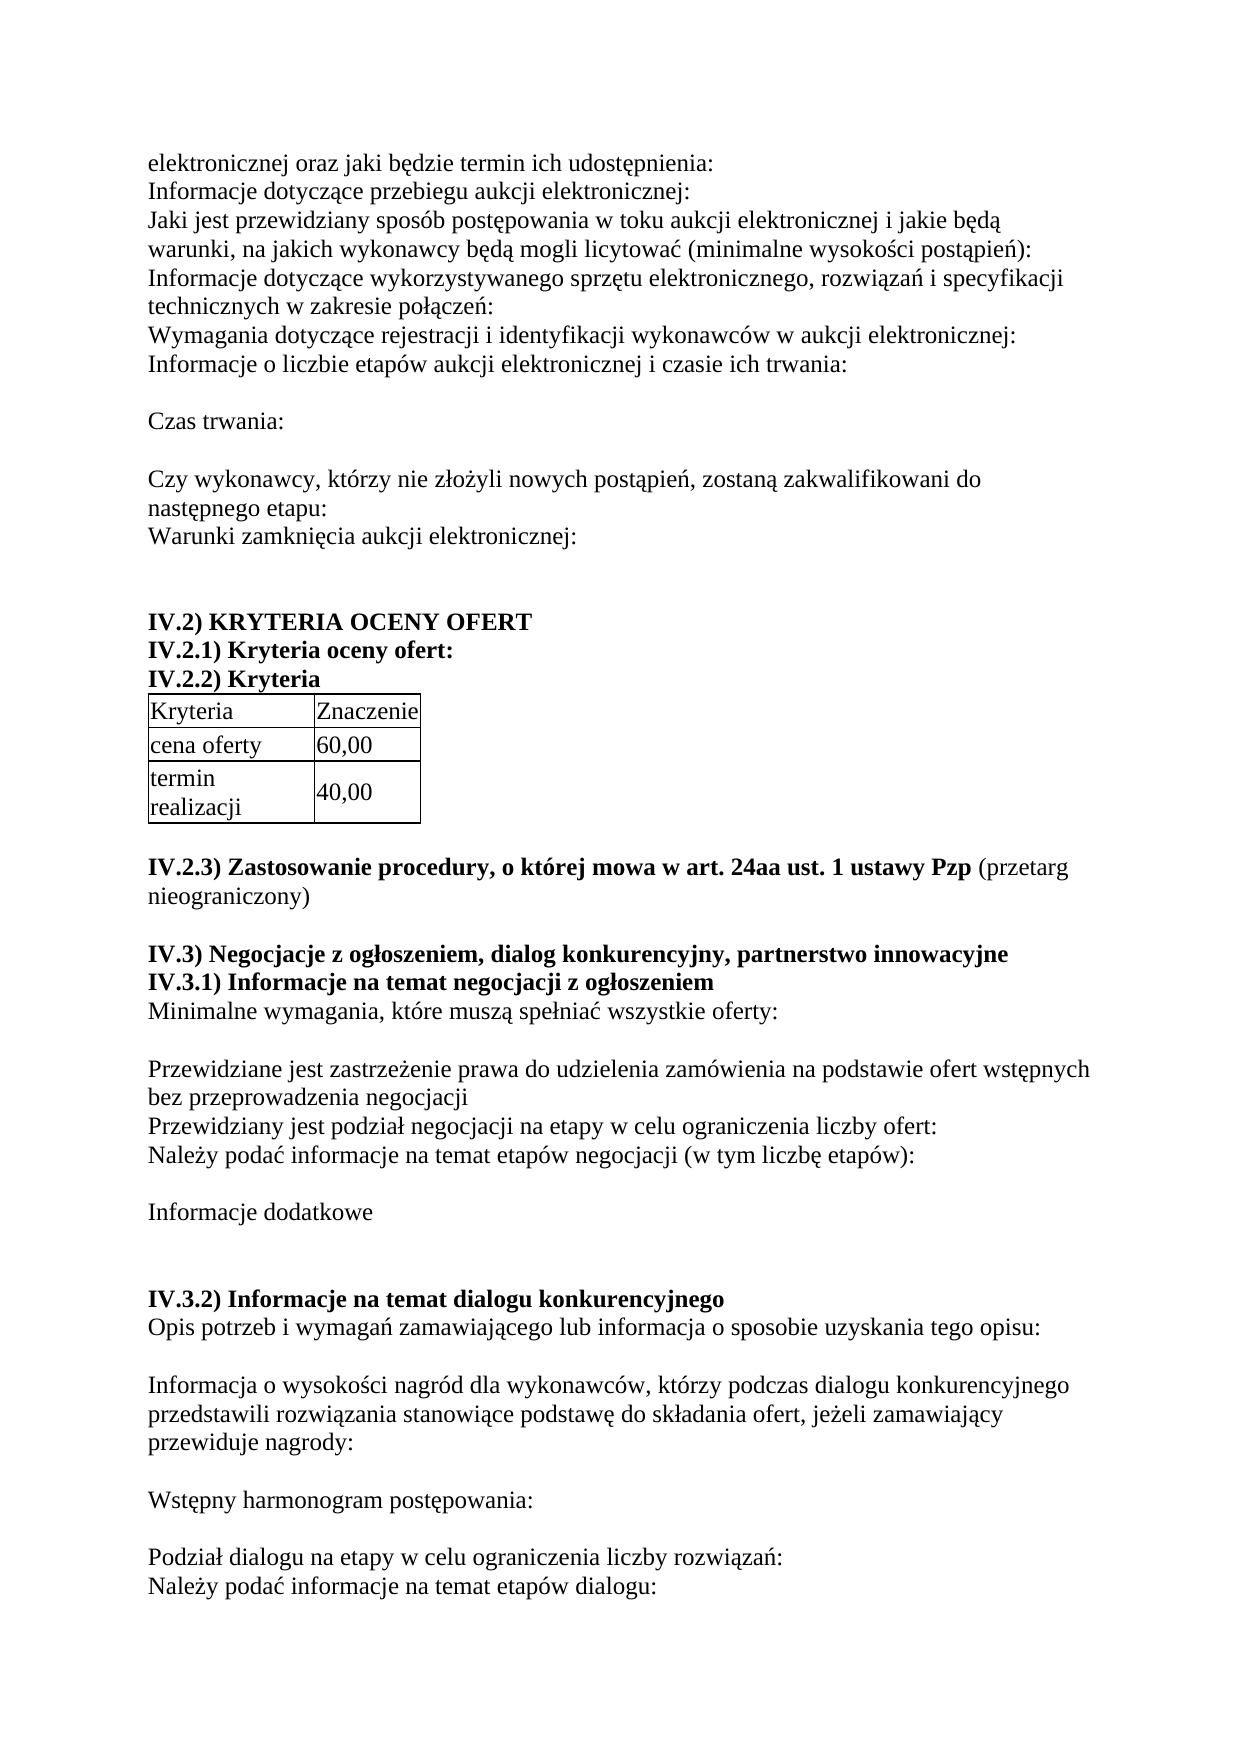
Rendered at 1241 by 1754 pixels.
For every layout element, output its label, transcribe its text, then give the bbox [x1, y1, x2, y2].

table_cell 60,00 [315, 728, 420, 760]
table_cell 40,00 [315, 762, 420, 822]
text Czas trwania: Czy wykonawcy, którzy nie złożyli nowych postąpień, zostaną zakwalifikowani do następnego etapu: Warunki zamknięcia aukcji elektronicznej: [148, 378, 1093, 578]
table_header Znaczenie [315, 695, 420, 727]
table_header Kryteria [149, 695, 314, 727]
text IV.2) KRYTERIA OCENY OFERT IV.2.1) Kryteria oceny ofert: IV.2.2) Kryteria [148, 578, 1093, 693]
table_cell termin realizacji [149, 762, 314, 822]
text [148, 824, 1093, 1600]
table_cell cena oferty [149, 728, 314, 760]
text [148, 148, 1093, 378]
